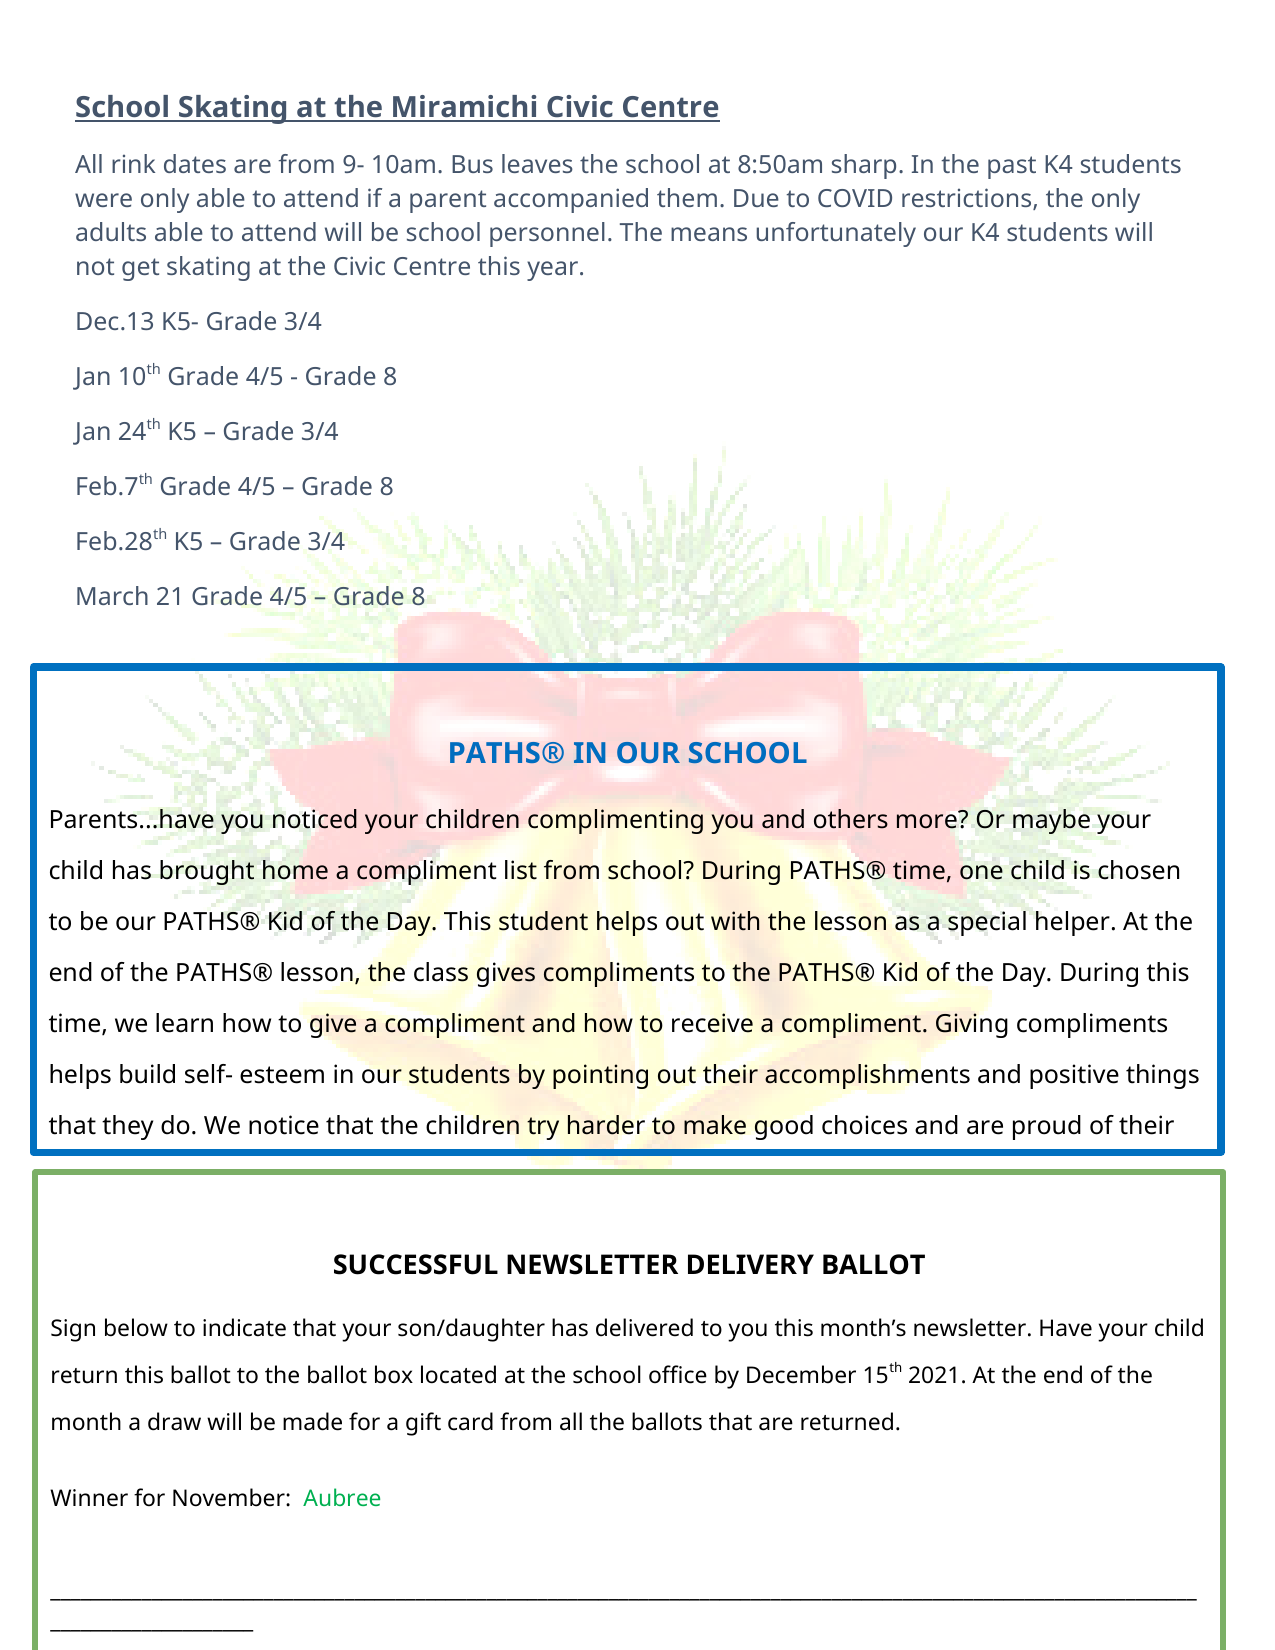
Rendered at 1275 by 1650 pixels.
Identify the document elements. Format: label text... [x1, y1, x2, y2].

text Jan 24th K5 – Grade 3/4 [75, 414, 1200, 448]
text Feb.7th Grade 4/5 – Grade 8 [75, 469, 1200, 503]
text Jan 10th Grade 4/5 - Grade 8 [75, 359, 1200, 393]
text March 21 Grade 4/5 – Grade 8 [75, 578, 1200, 612]
text All rink dates are from 9- 10am. Bus leaves the school at 8:50am sharp. In the past K4 students were only able to attend if a parent accompanied them. Due to COVID restrictions, the only adults able to attend will be school personnel. The means unfortunately our K4 students will not get skating at the Civic Centre this year. [75, 147, 1200, 283]
text Dec.13 K5- Grade 3/4 [75, 304, 1200, 338]
text School Skating at the Miramichi Civic Centre [75, 86, 1200, 126]
text Feb.28th K5 – Grade 3/4 [75, 523, 1200, 558]
